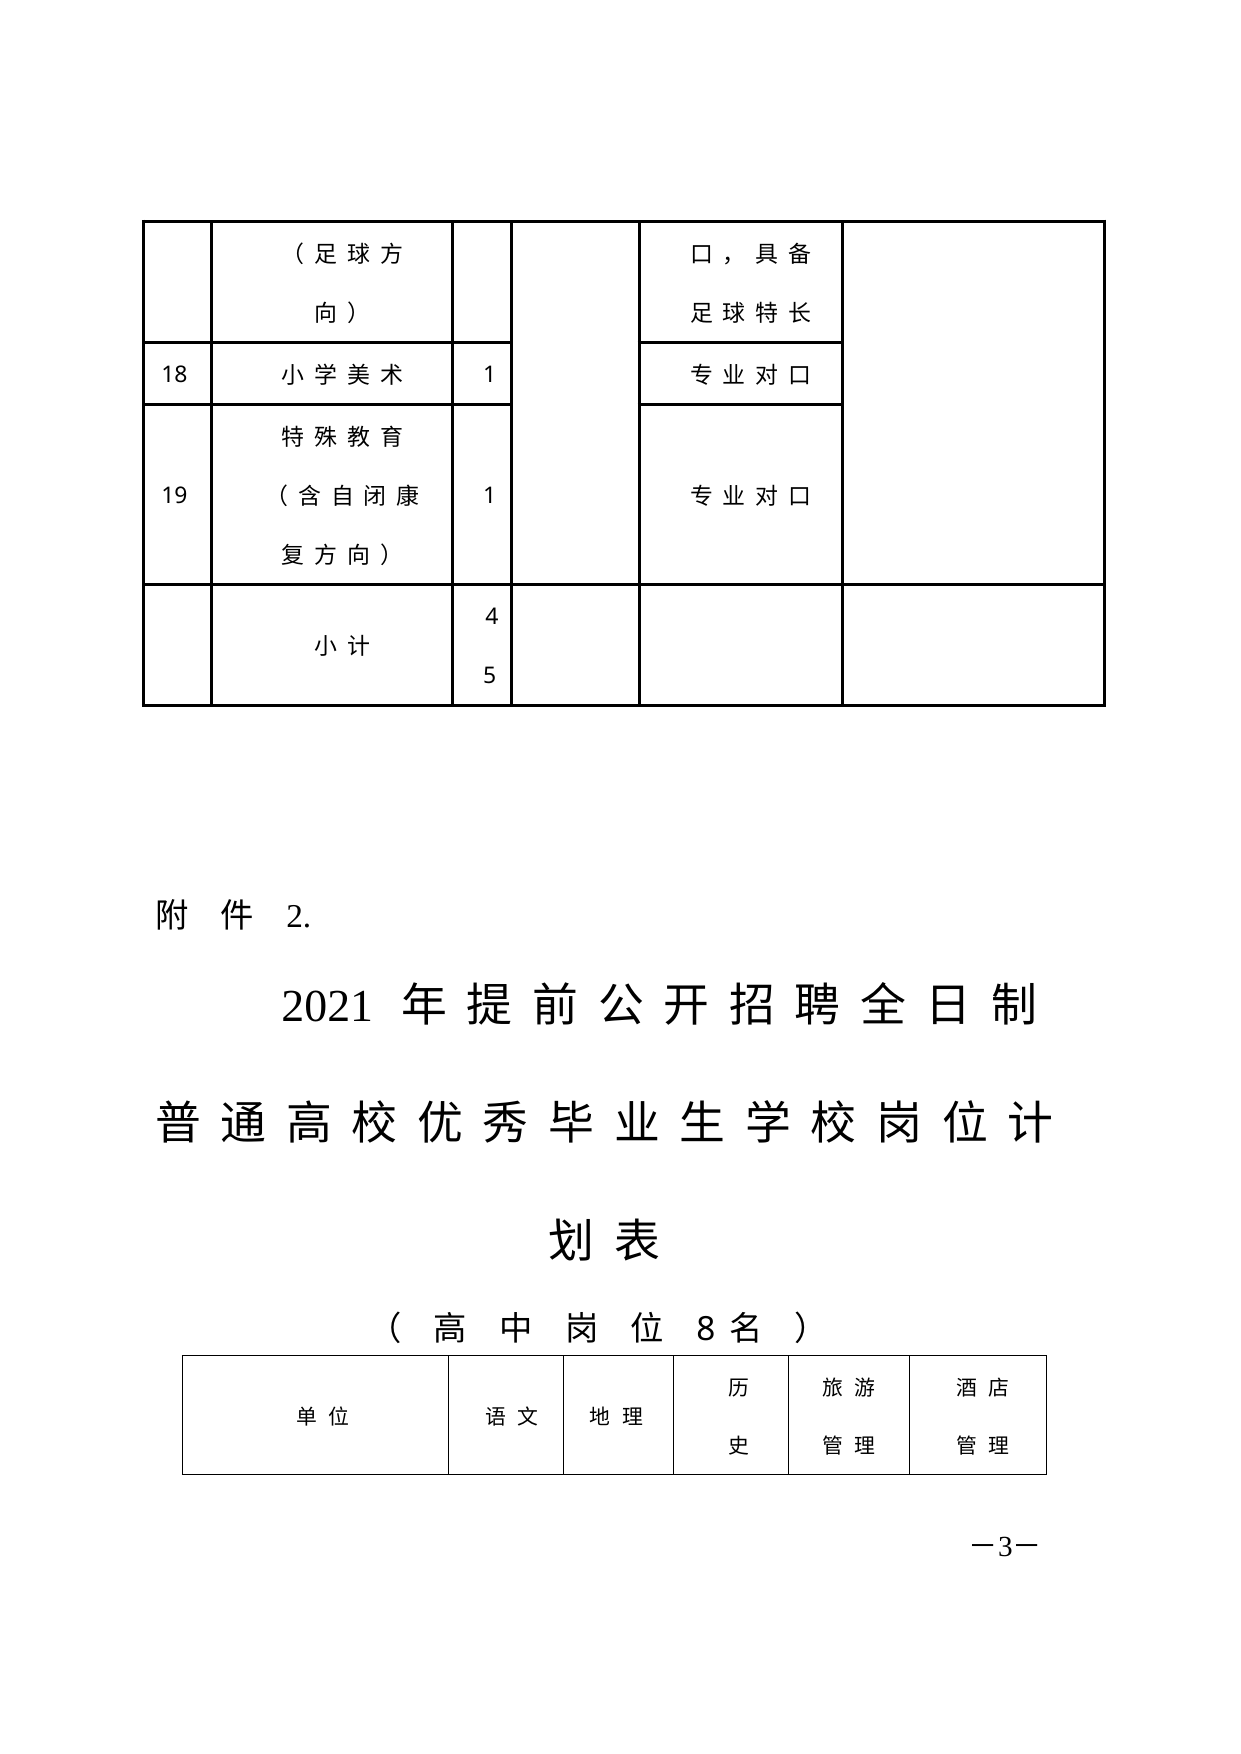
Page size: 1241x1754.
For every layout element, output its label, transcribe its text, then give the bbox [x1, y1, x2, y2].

text 附件2. [155, 884, 1073, 943]
table_header 地理 [564, 1356, 673, 1474]
table_cell 17 [145, 223, 210, 341]
table_cell 小学美术 [213, 344, 451, 403]
table_cell [641, 586, 841, 704]
table_cell 18 [145, 344, 210, 403]
subtitle 2021年提前公开招聘全日制普通高校优秀毕业生学校岗位计划表 [155, 943, 1073, 1296]
table_cell 19 [145, 406, 210, 583]
table_header 酒店管理 [910, 1356, 1046, 1474]
table_cell 1 [454, 344, 510, 403]
table_header 历史 [674, 1356, 788, 1474]
table_cell 专业对口 [641, 406, 841, 583]
table_cell 小学体育（足球方向） [213, 223, 451, 341]
table_cell 1 [454, 223, 510, 341]
table_cell 小计 [213, 586, 451, 704]
table_cell 专业对口 [641, 344, 841, 403]
table_cell 专业对口，具备足球特长 [641, 223, 841, 341]
table_cell [844, 586, 1103, 704]
table_header 语文 [449, 1356, 563, 1474]
text （高中岗位8名） [155, 1296, 1073, 1355]
table_cell 45 [454, 586, 510, 704]
table_header 单位 [183, 1356, 448, 1474]
table_cell [513, 586, 638, 704]
table_cell 1 [454, 406, 510, 583]
table_cell [145, 586, 210, 704]
table_header 旅游管理 [789, 1356, 909, 1474]
table_cell 特殊教育（含自闭康复方向） [213, 406, 451, 583]
